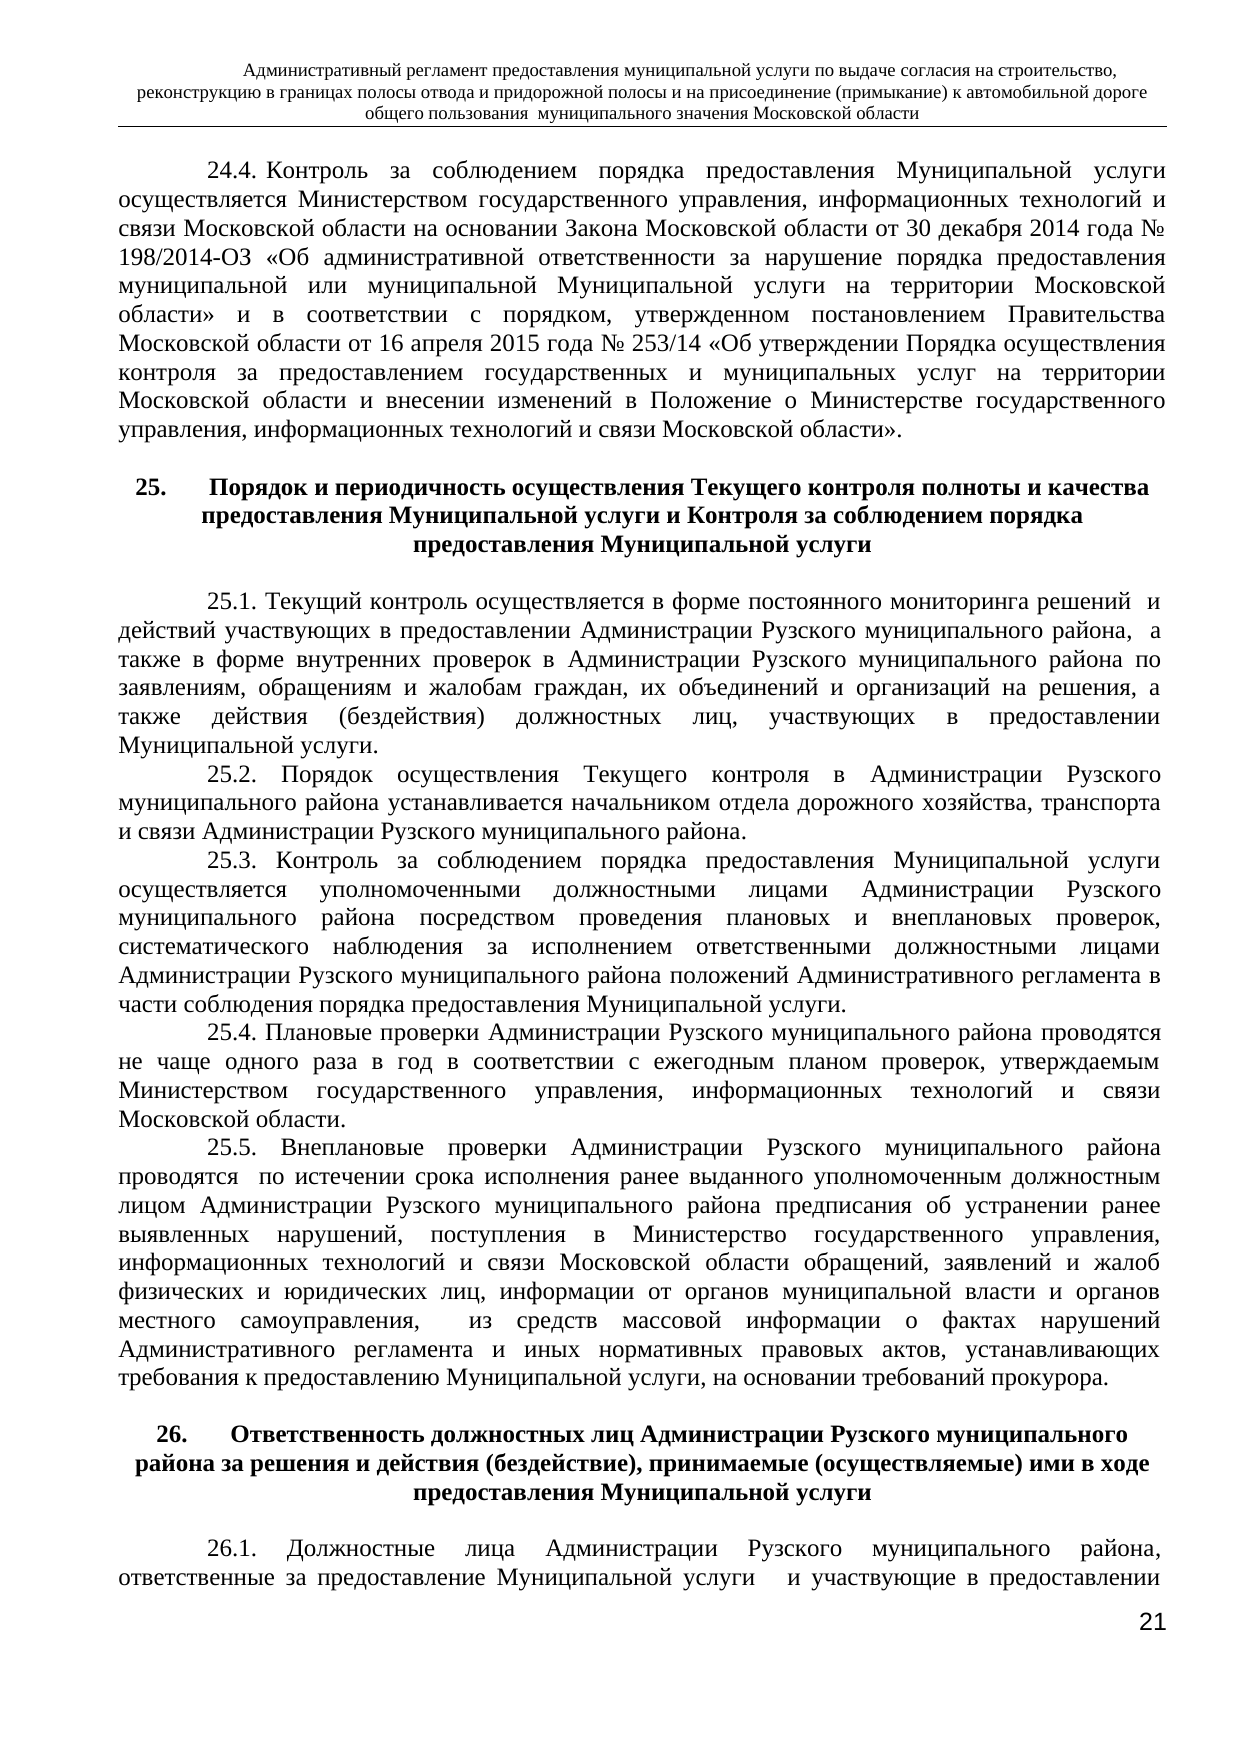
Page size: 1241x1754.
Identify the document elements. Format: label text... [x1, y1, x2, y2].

text 24.4. Контроль за соблюдением порядка предоставления Муниципальной услуги осуществляется Министерством государственного управления, информационных технологий и связи Московской области на основании Закона Московской области от 30 декабря 2014 года № 198/2014-ОЗ «Об административной ответственности за нарушение порядка предоставления муниципальной или муниципальной Муниципальной услуги на территории Московской области» и в соответствии с порядком, утвержденном постановлением Правительства Московской области от 16 апреля 2015 года № 253/14 «Об утверждении Порядка осуществления контроля за предоставлением государственных и муниципальных услуг на территории Московской области и внесении изменений в Положение о Министерстве государственного управления, информационных технологий и связи Московской области». [118, 156, 1167, 443]
list Порядок и периодичность осуществления Текущего контроля полноты и качества предоставления Муниципальной услуги и Контроля за соблюдением порядка предоставления Муниципальной услуги [118, 472, 1167, 558]
text 25.5. Внеплановые проверки Администрации Рузского муниципального района проводятся по истечении срока исполнения ранее выданного уполномоченным должностным лицом Администрации Рузского муниципального района предписания об устранении ранее выявленных нарушений, поступления в Министерство государственного управления, информационных технологий и связи Московской области обращений, заявлений и жалоб физических и юридических лиц, информации от органов муниципальной власти и органов местного самоуправления, из средств массовой информации о фактах нарушений Административного регламента и иных нормативных правовых актов, устанавливающих требования к предоставлению Муниципальной услуги, на основании требований прокурора. [118, 1132, 1161, 1391]
text 25.3. Контроль за соблюдением порядка предоставления Муниципальной услуги осуществляется уполномоченными должностными лицами Администрации Рузского муниципального района посредством проведения плановых и внеплановых проверок, систематического наблюдения за исполнением ответственными должностными лицами Администрации Рузского муниципального района положений Административного регламента в части соблюдения порядка предоставления Муниципальной услуги. [118, 845, 1161, 1017]
text 25.1. Текущий контроль осуществляется в форме постоянного мониторинга решений и действий участвующих в предоставлении Администрации Рузского муниципального района, а также в форме внутренних проверок в Администрации Рузского муниципального района по заявлениям, обращениям и жалобам граждан, их объединений и организаций на решения, а также действия (бездействия) должностных лиц, участвующих в предоставлении Муниципальной услуги. [118, 586, 1161, 759]
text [118, 1533, 1161, 1591]
text 25.4. Плановые проверки Администрации Рузского муниципального района проводятся не чаще одного раза в год в соответствии с ежегодным планом проверок, утверждаемым Министерством государственного управления, информационных технологий и связи Московской области. [118, 1017, 1161, 1132]
list Ответственность должностных лиц Администрации Рузского муниципального района за решения и действия (бездействие), принимаемые (осуществляемые) ими в ходе предоставления Муниципальной услуги [118, 1419, 1167, 1505]
text 25.2. Порядок осуществления Текущего контроля в Администрации Рузского муниципального района устанавливается начальником отдела дорожного хозяйства, транспорта и связи Администрации Рузского муниципального района. [118, 759, 1161, 845]
